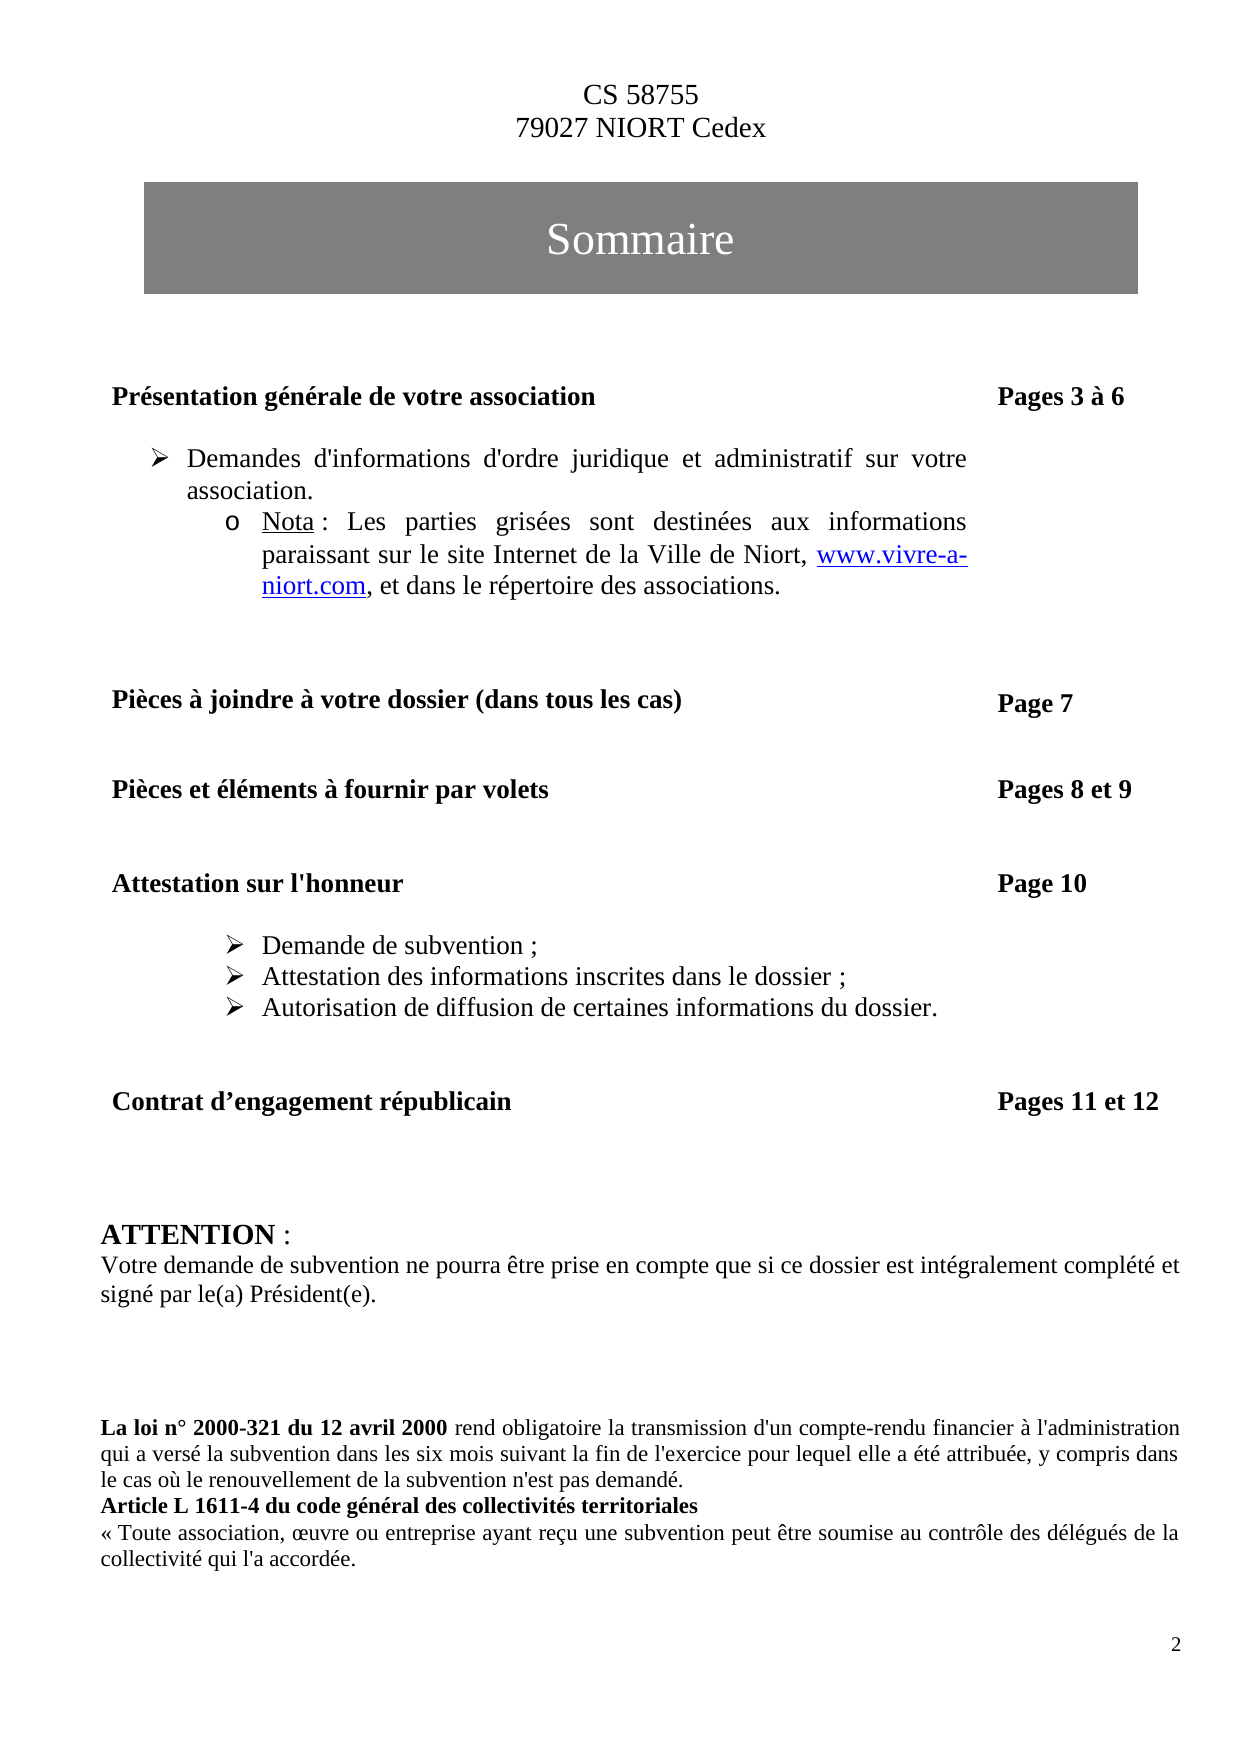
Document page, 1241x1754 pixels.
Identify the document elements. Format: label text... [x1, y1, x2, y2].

text La loi n° 2000-321 du 12 avril 2000 rend obligatoire la transmission d'un compte-rendu financier à l'administration qui a versé la subvention dans les six mois suivant la fin de l'exercice pour lequel elle a été attribuée, y compris dans le cas où le renouvellement de la subvention n'est pas demandé. [100, 1413, 1181, 1493]
text ATTENTION : [100, 1217, 1181, 1251]
text Article L 1611-4 du code général des collectivités territoriales [100, 1493, 1181, 1519]
text 79027 NIORT Cedex [100, 110, 1181, 144]
text Votre demande de subvention ne pourra être prise en compte que si ce dossier est intégralement complété et signé par le(a) Président(e). [100, 1251, 1181, 1308]
table_header Pages 3 à 6 [986, 349, 1175, 656]
table_cell Pages 8 et 9 Page 10 Pages 11 et 12 [986, 742, 1175, 1140]
text CS 58755 [100, 77, 1181, 110]
table_header Présentation générale de votre association Demandes d'informations d'ordre juridique et administratif sur votre association. Nota : Les parties grisées sont destinées aux informations paraissant sur le site Internet de la Ville de Niort, www.vivre-a-niort.com, et dans le répertoire des associations. [100, 349, 986, 656]
table_cell Pièces et éléments à fournir par volets Attestation sur l'honneur Demande de subvention ; Attestation des informations inscrites dans le dossier ; Autorisation de diffusion de certaines informations du dossier. Contrat d’engagement républicain [100, 742, 986, 1140]
table_cell Page 7 [986, 656, 1175, 742]
table_cell Pièces à joindre à votre dossier (dans tous les cas) [100, 656, 986, 742]
table_header Sommaire [144, 182, 1138, 294]
text « Toute association, œuvre ou entreprise ayant reçu une subvention peut être soumise au contrôle des délégués de la collectivité qui l'a accordée. [100, 1519, 1181, 1572]
